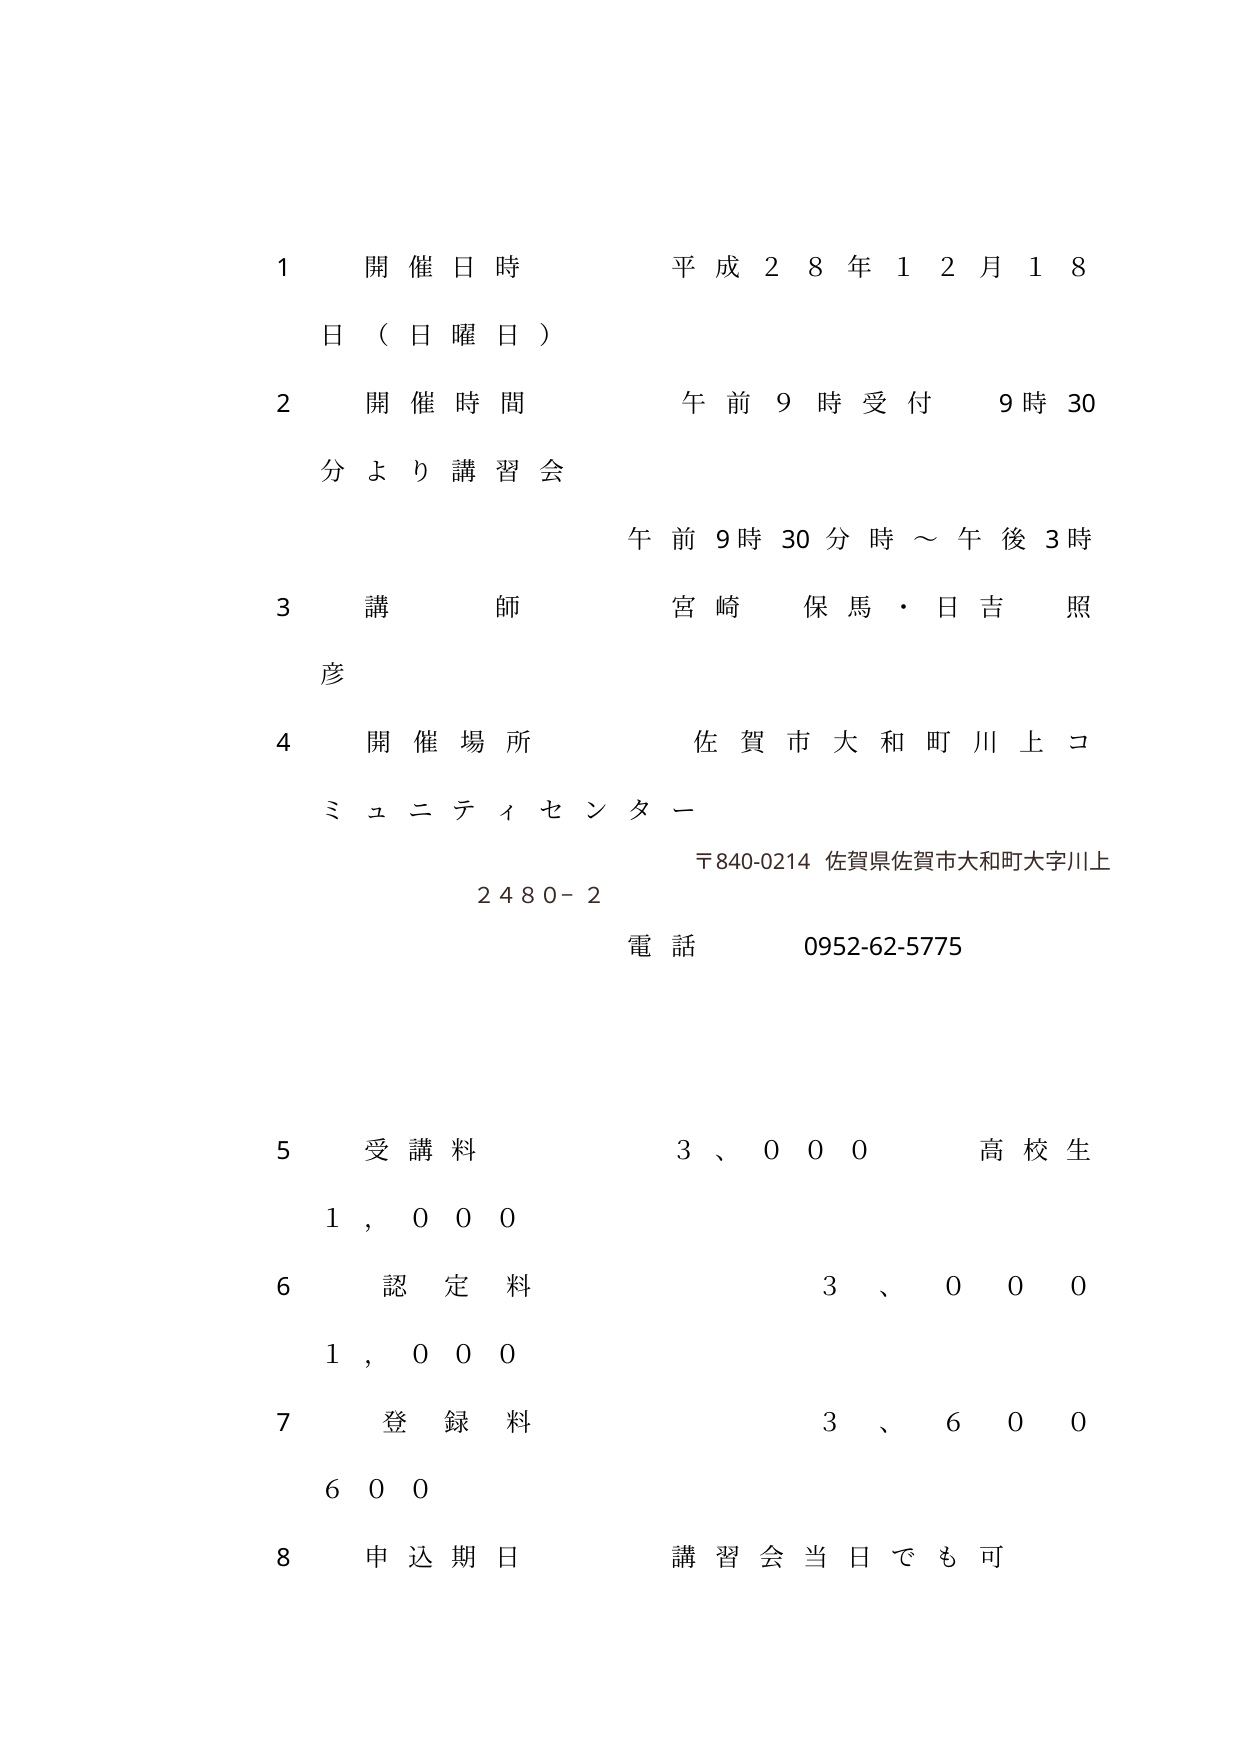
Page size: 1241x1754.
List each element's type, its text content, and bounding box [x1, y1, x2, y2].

text 午前9時30分時～午後3時 [306, 503, 1111, 571]
list 申込期日 講習会当日でも可 [262, 1522, 1111, 1590]
list 開催場所 佐賀市大和町川上コミュニティセンター [262, 707, 1111, 843]
list 講 師 宮崎 保馬・日吉 照彦 [262, 571, 1111, 707]
list 受講料 ３、０００ 高校生 １，０００ [262, 1115, 1111, 1251]
text 電話 0952-62-5775 [306, 911, 1111, 979]
list 開催日時 平成２８年１２月１８日（日曜日） [262, 232, 1111, 368]
text 〒840-0214佐賀県佐賀市大和町大字川上２４８０−２ [188, 843, 1111, 911]
list 登録料 ３、６００ ６００ [262, 1386, 1111, 1522]
list 開催時間 午前９時受付 9時30分より講習会 [262, 368, 1111, 503]
list 認定料 ３、０００ １，０００ [262, 1251, 1111, 1386]
